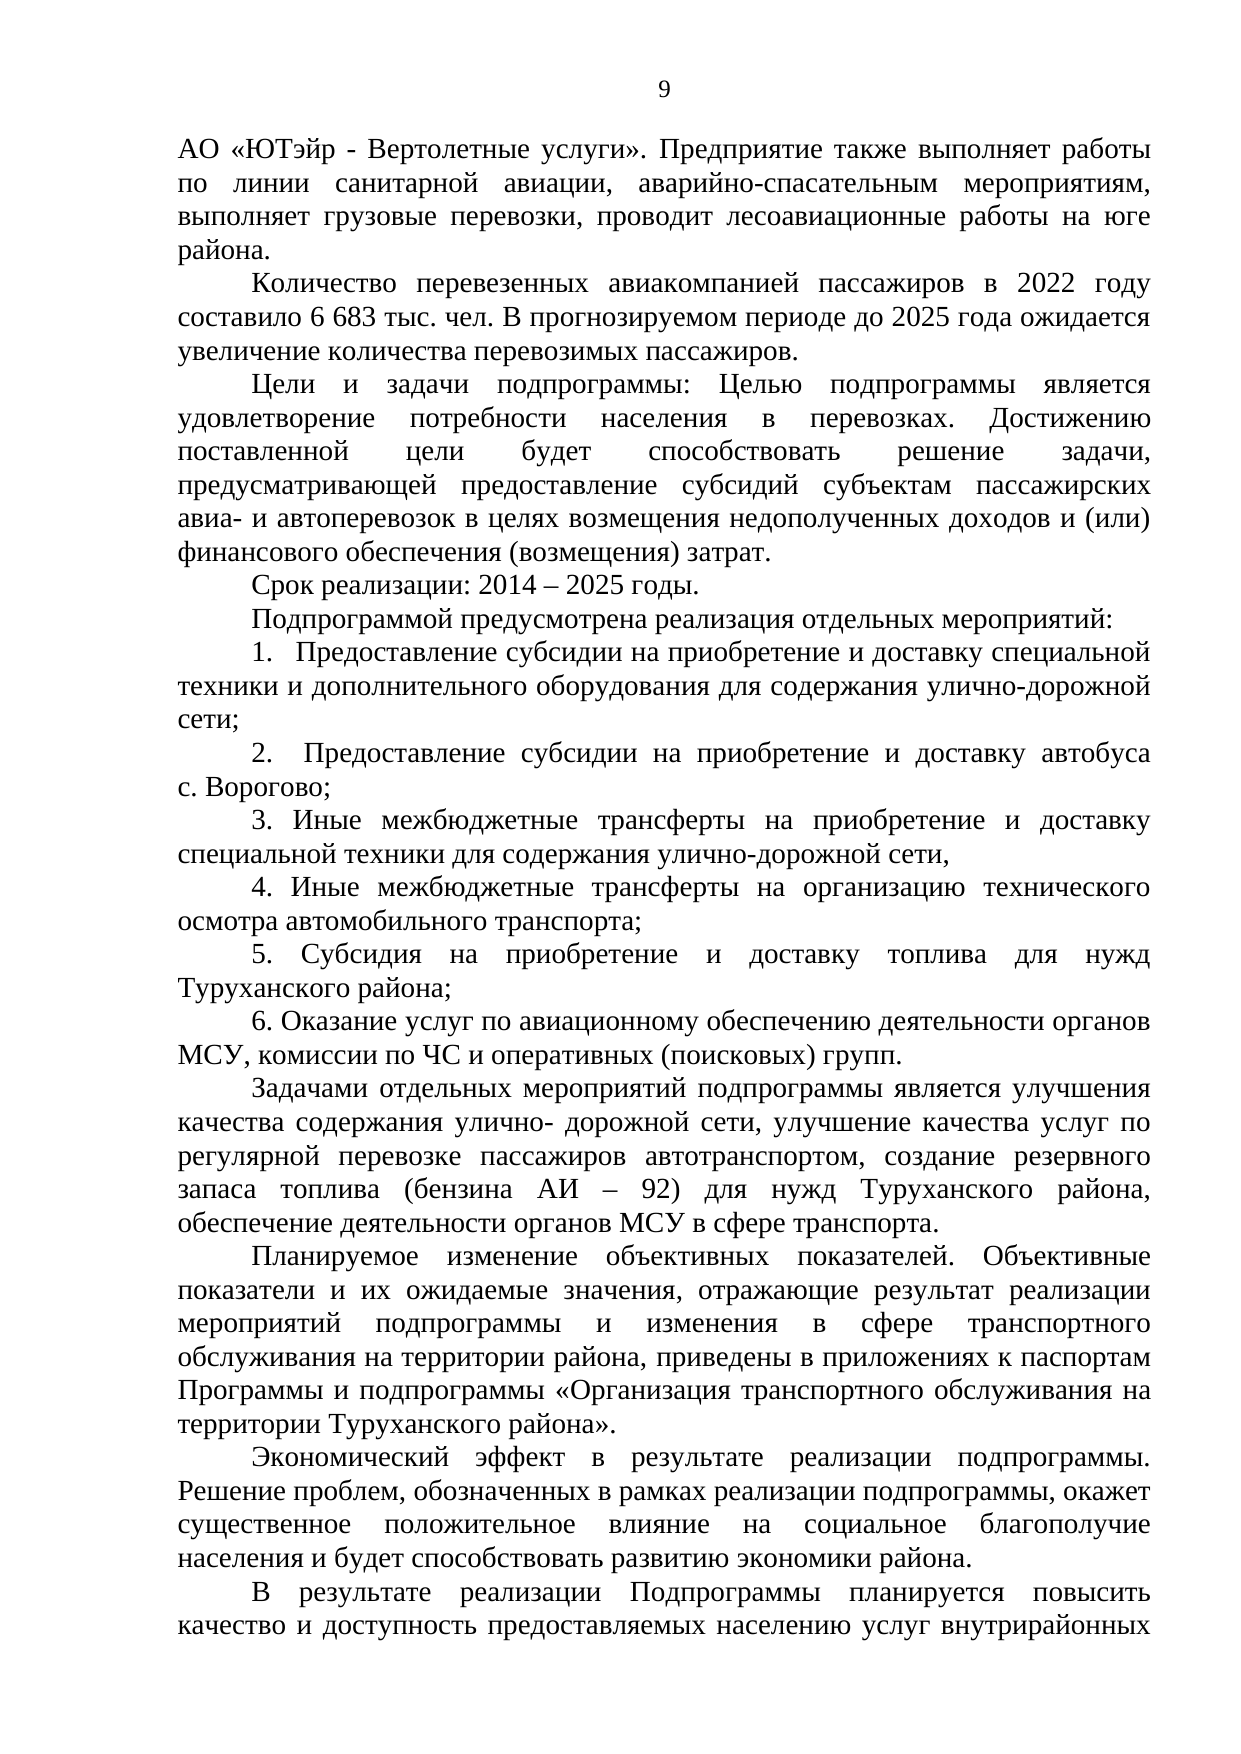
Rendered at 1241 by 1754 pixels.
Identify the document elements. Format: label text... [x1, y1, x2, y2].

text 4. Иные межбюджетные трансферты на организацию технического осмотра автомобильного транспорта; [177, 869, 1152, 936]
text Цели и задачи подпрограммы: Целью подпрограммы является удовлетворение потребности населения в перевозках. Достижению поставленной цели будет способствовать решение задачи, предусматривающей предоставление субсидий субъектам пассажирских авиа- и автоперевозок в целях возмещения недополученных доходов и (или) финансового обеспечения (возмещения) затрат. [177, 366, 1152, 567]
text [177, 131, 1152, 266]
text 5. Субсидия на приобретение и доставку топлива для нужд Туруханского района; [177, 936, 1152, 1003]
text 6. Оказание услуг по авиационному обеспечению деятельности органов МСУ, комиссии по ЧС и оперативных (поисковых) групп. [177, 1003, 1152, 1071]
list Предоставление субсидии на приобретение и доставку специальной техники и дополнительного оборудования для содержания улично-дорожной сети; [177, 634, 1152, 735]
text Экономический эффект в результате реализации подпрограммы. Решение проблем, обозначенных в рамках реализации подпрограммы, окажет существенное положительное влияние на социальное благополучие населения и будет способствовать развитию экономики района. [177, 1439, 1152, 1574]
text Подпрограммой предусмотрена реализация отдельных мероприятий: [177, 601, 1152, 634]
text Количество перевезенных авиакомпанией пассажиров в 2022 году составило 6 683 тыс. чел. В прогнозируемом периоде до 2025 года ожидается увеличение количества перевозимых пассажиров. [177, 266, 1152, 366]
text Срок реализации: 2014 – 2025 годы. [177, 567, 1152, 601]
text 2. Предоставление субсидии на приобретение и доставку автобуса с. Ворогово; [177, 735, 1152, 802]
text Задачами отдельных мероприятий подпрограммы является улучшения качества содержания улично- дорожной сети, улучшение качества услуг по регулярной перевозке пассажиров автотранспортом, создание резервного запаса топлива (бензина АИ – 92) для нужд Туруханского района, обеспечение деятельности органов МСУ в сфере транспорта. [177, 1071, 1152, 1238]
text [177, 1574, 1152, 1641]
text Планируемое изменение объективных показателей. Объективные показатели и их ожидаемые значения, отражающие результат реализации мероприятий подпрограммы и изменения в сфере транспортного обслуживания на территории района, приведены в приложениях к паспортам Программы и подпрограммы «Организация транспортного обслуживания на территории Туруханского района». [177, 1238, 1152, 1439]
text 3. Иные межбюджетные трансферты на приобретение и доставку специальной техники для содержания улично-дорожной сети, [177, 802, 1152, 869]
